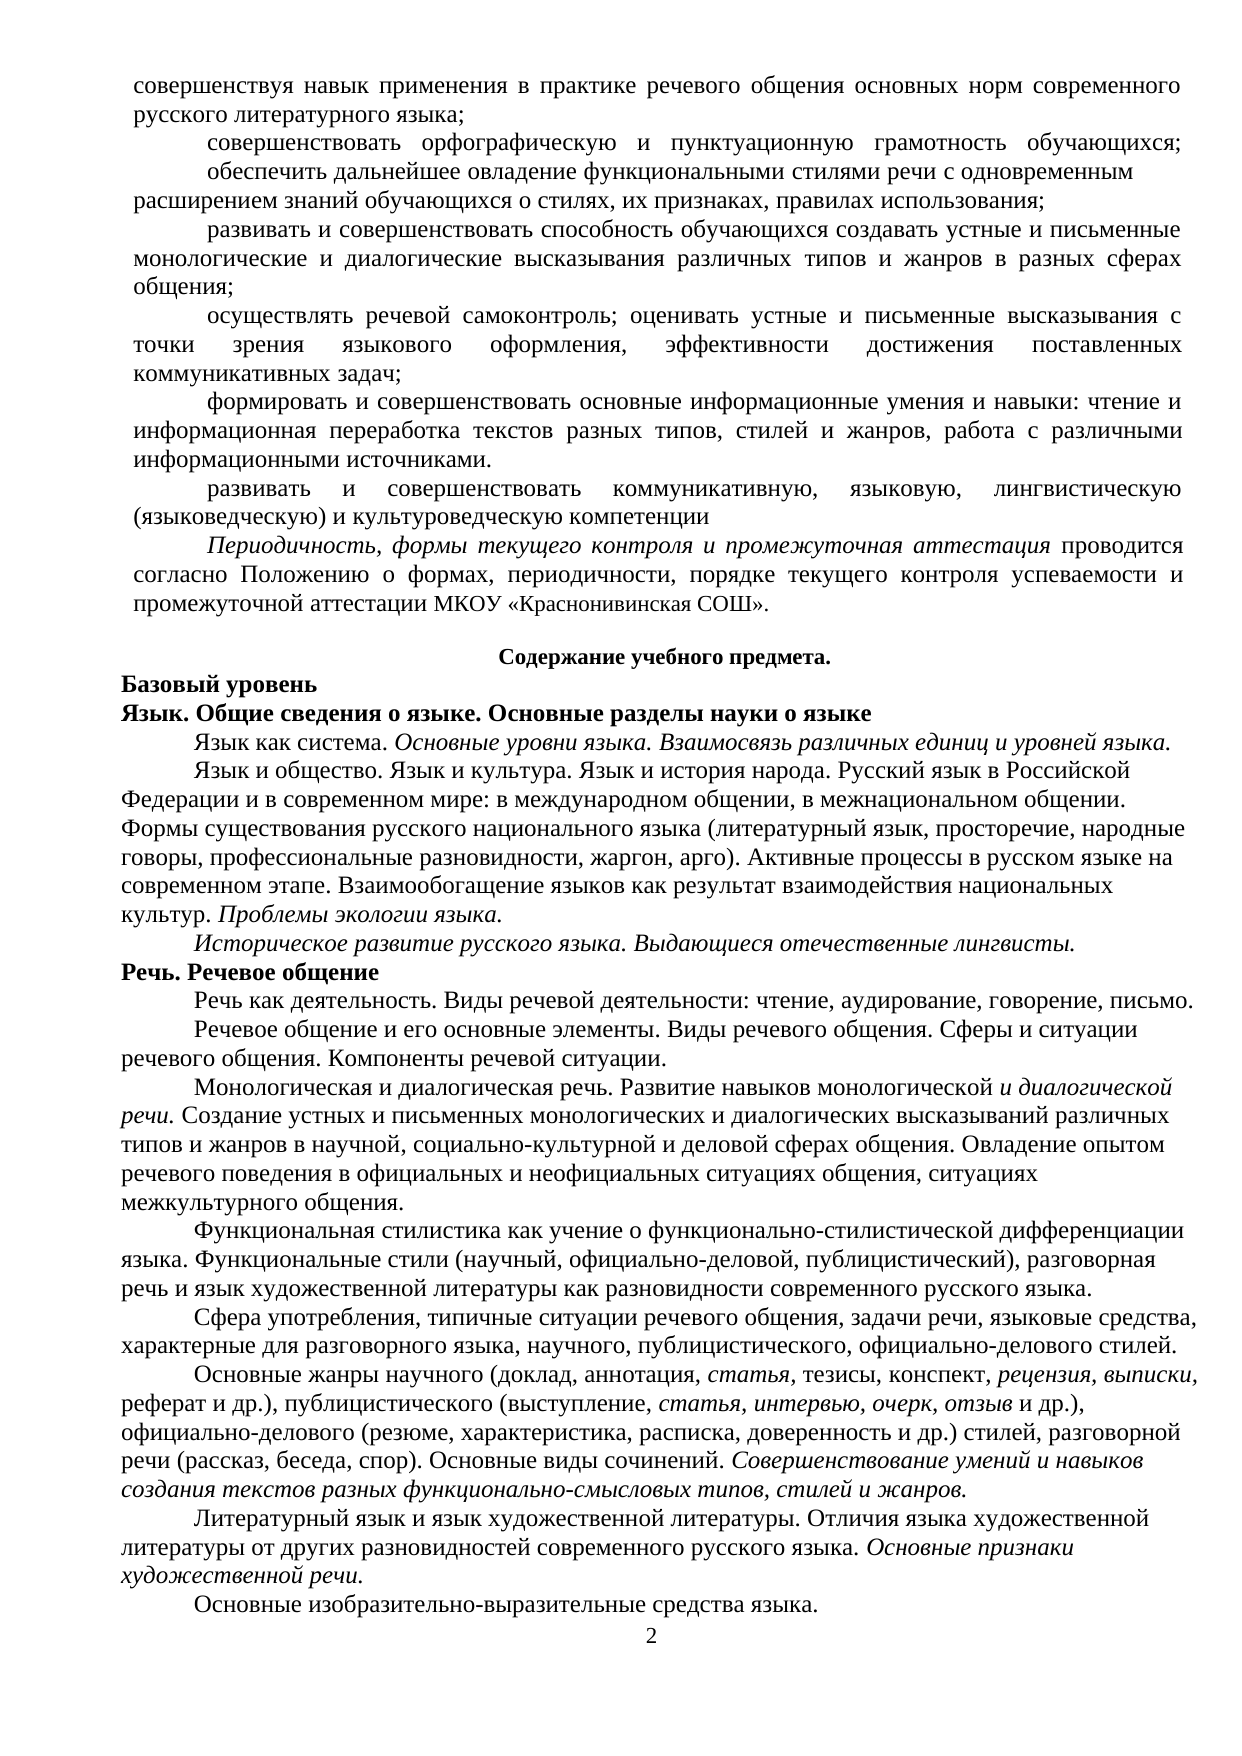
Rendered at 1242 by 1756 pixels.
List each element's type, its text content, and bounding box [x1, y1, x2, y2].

text осуществлять речевой самоконтроль; оценивать устные и письменные высказывания с точки зрения языкового оформления, эффективности достижения поставленных коммуникативных задач; [133, 300, 1182, 386]
text совершенствуя навык применения в практике речевого общения основных норм современного русского литературного языка; [133, 70, 1182, 127]
text Речь как деятельность. Виды речевой деятельности: чтение, аудирование, говорение, письмо. [121, 985, 1208, 1014]
text Язык и общество. Язык и культура. Язык и история народа. Русский язык в Российской Федерации и в современном мире: в международном общении, в межнациональном общении. Формы существования русского национального языка (литературный язык, просторечие, народные говоры, профессиональные разновидности, жаргон, арго). Активные процессы в русском языке на современном этапе. Взаимообогащение языков как результат взаимодействия национальных культур. Проблемы экологии языка. [121, 755, 1208, 928]
text расширением знаний обучающихся о стилях, их признаках, правилах использования; [133, 185, 1208, 214]
text Язык как система. Основные уровни языка. Взаимосвязь различных единиц и уровней языка. [121, 727, 1208, 755]
text Речевое общение и его основные элементы. Виды речевого общения. Сферы и ситуации речевого общения. Компоненты речевой ситуации. [121, 1014, 1208, 1072]
text Сфера употребления, типичные ситуации речевого общения, задачи речи, языковые средства, характерные для разговорного языка, научного, публицистического, официально-делового стилей. [121, 1302, 1208, 1359]
text Язык. Общие сведения о языке. Основные разделы науки о языке [121, 698, 1208, 727]
text Историческое развитие русского языка. Выдающиеся отечественные лингвисты. [121, 928, 1208, 957]
text Базовый уровень [121, 669, 1208, 698]
text развивать и совершенствовать способность обучающихся создавать устные и письменные монологические и диалогические высказывания различных типов и жанров в разных сферах общения; [133, 214, 1182, 300]
text Содержание учебного предмета. [121, 643, 1208, 669]
text формировать и совершенствовать основные информационные умения и навыки: чтение и информационная переработка текстов разных типов, стилей и жанров, работа с различными информационными источниками. [133, 386, 1183, 473]
text Основные изобразительно-выразительные средства языка. [121, 1589, 1208, 1618]
text Функциональная стилистика как учение о функционально-стилистической дифференциации языка. Функциональные стили (научный, официально-деловой, публицистический), разговорная речь и язык художественной литературы как разновидности современного русского языка. [121, 1215, 1208, 1302]
text Периодичность, формы текущего контроля и промежуточная аттестация проводится согласно Положению о формах, периодичности, порядке текущего контроля успеваемости и промежуточной аттестации МКОУ «Краснонивинская СОШ». [133, 530, 1183, 616]
text Литературный язык и язык художественной литературы. Отличия языка художественной литературы от других разновидностей современного русского языка. Основные признаки художественной речи. [121, 1503, 1208, 1589]
text совершенствовать орфографическую и пунктуационную грамотность обучающихся; обеспечить дальнейшее овладение функциональными стилями речи с одновременным [207, 127, 1182, 185]
text Монологическая и диалогическая речь. Развитие навыков монологической и диалогической речи. Создание устных и письменных монологических и диалогических высказываний различных типов и жанров в научной, социально-культурной и деловой сферах общения. Овладение опытом речевого поведения в официальных и неофициальных ситуациях общения, ситуациях межкультурного общения. [121, 1072, 1208, 1215]
text Речь. Речевое общение [121, 957, 1208, 985]
text развивать и совершенствовать коммуникативную, языковую, лингвистическую (языковедческую) и культуроведческую компетенции [133, 473, 1182, 530]
text Основные жанры научного (доклад, аннотация, статья, тезисы, конспект, рецензия, выписки, реферат и др.), публицистического (выступление, статья, интервью, очерк, отзыв и др.), официально-делового (резюме, характеристика, расписка, доверенность и др.) стилей, разговорной речи (рассказ, беседа, спор). Основные виды сочинений. Совершенствование умений и навыков создания текстов разных функционально-смысловых типов, стилей и жанров. [121, 1359, 1208, 1503]
